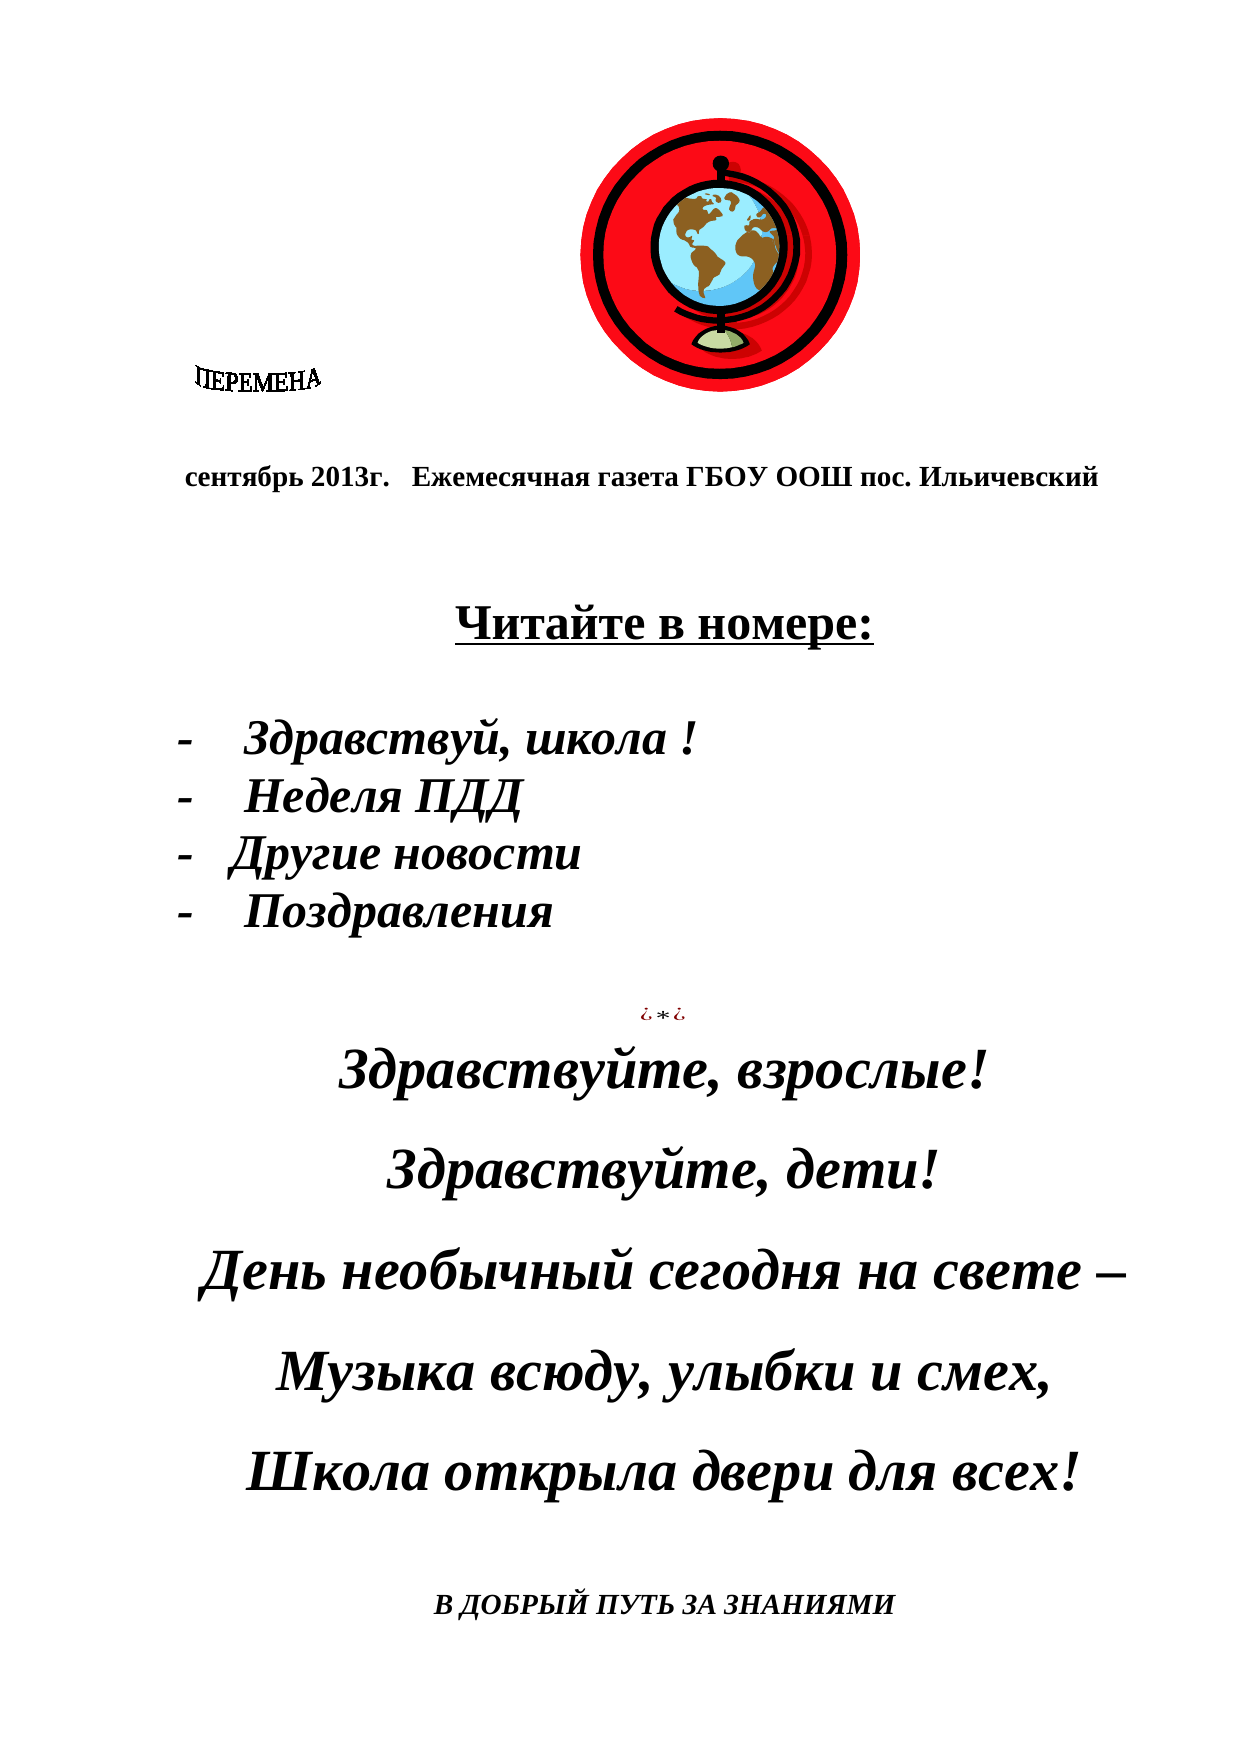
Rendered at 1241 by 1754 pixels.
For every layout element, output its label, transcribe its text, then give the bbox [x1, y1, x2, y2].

text Читайте в номере: [177, 593, 1152, 650]
text - Поздравления [177, 880, 1152, 938]
text - Здравствуй, школа ! [177, 708, 1152, 765]
text Музыка всюду, улыбки и смех, [177, 1336, 1152, 1403]
text Здравствуйте, дети! [177, 1134, 1152, 1201]
text Здравствуйте, взрослые! [177, 1034, 1152, 1101]
text Школа открыла двери для всех! [177, 1436, 1152, 1503]
text День необычный сегодня на свете – [177, 1235, 1152, 1302]
text - Другие новости [177, 823, 1152, 880]
text - Неделя ПДД [177, 765, 1152, 823]
text В ДОБРЫЙ ПУТЬ ЗА ЗНАНИЯМИ [177, 1587, 1152, 1621]
text сентябрь 2013г. Ежемесячная газета ГБОУ ООШ пос. Ильичевский [177, 459, 1152, 492]
